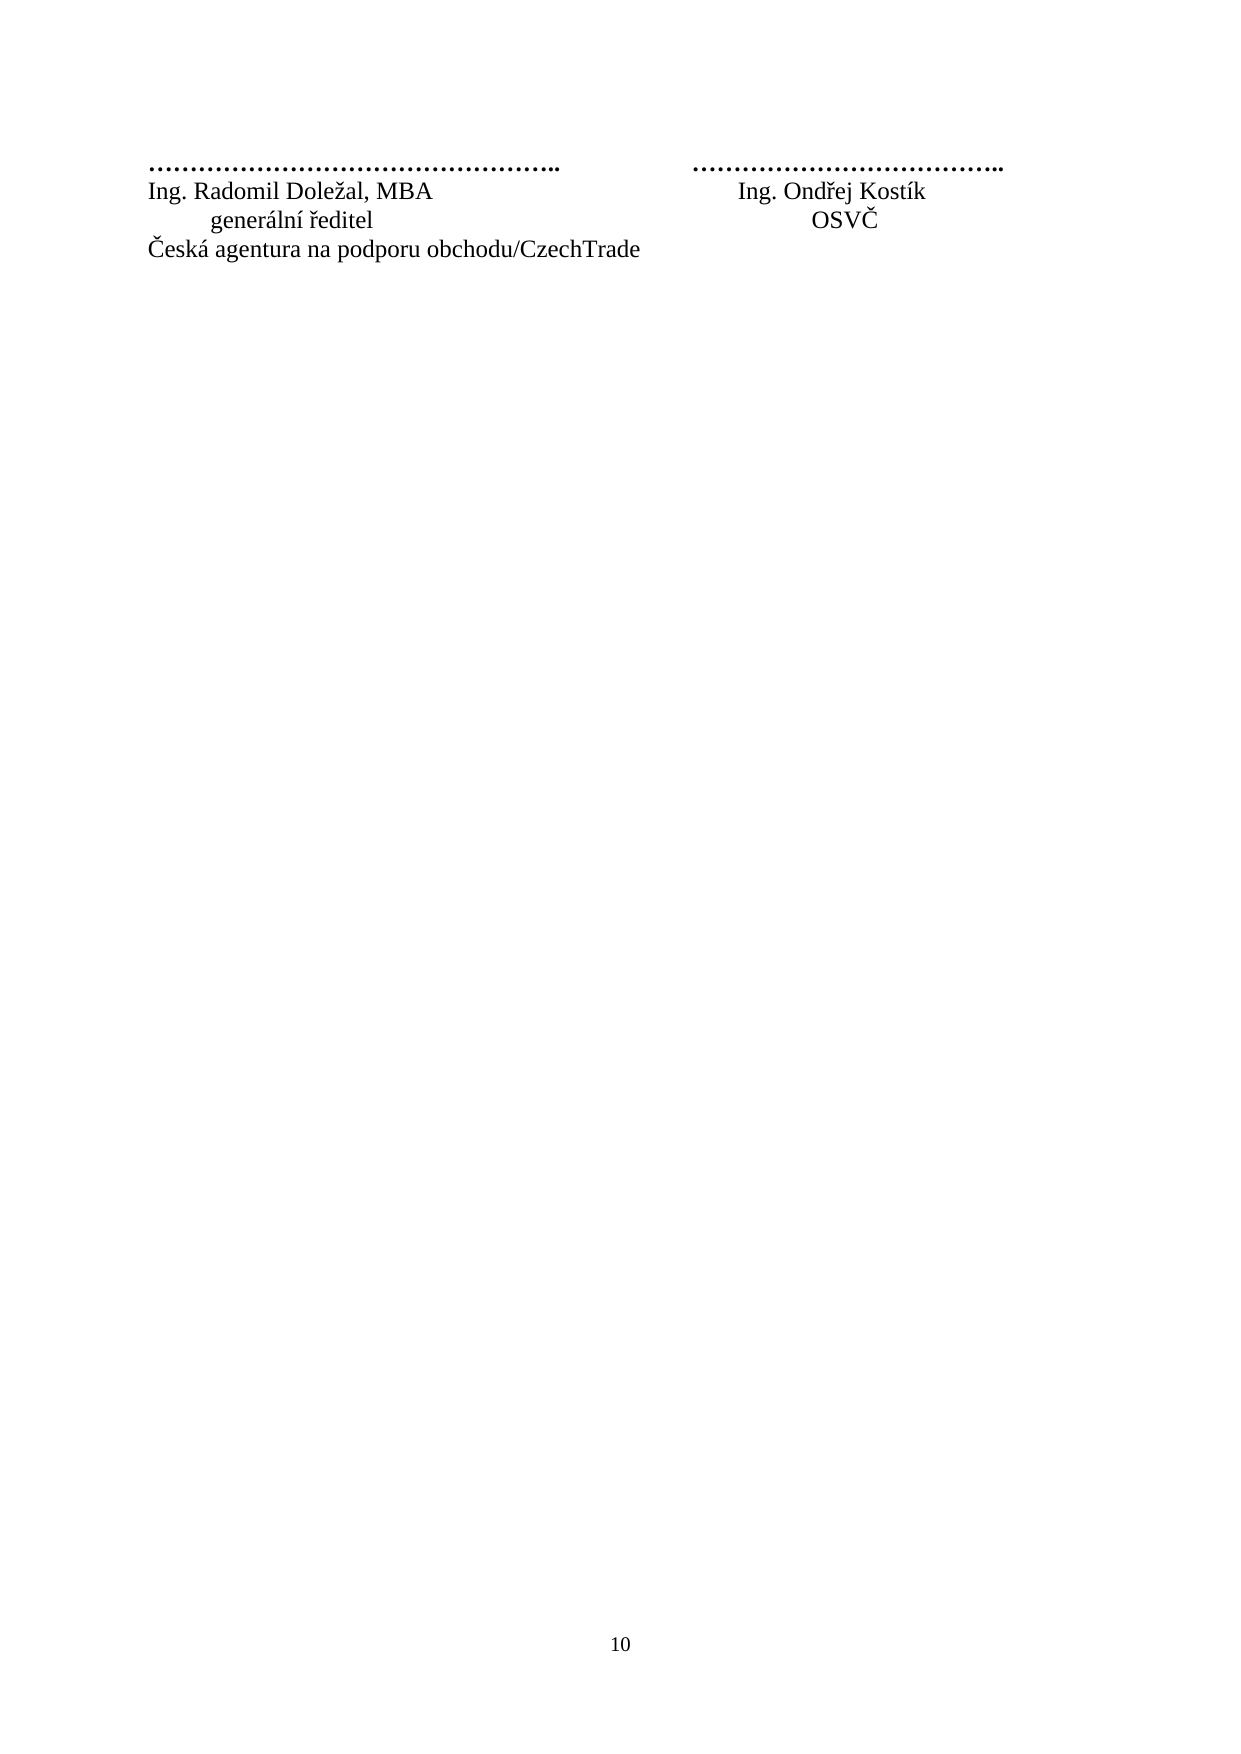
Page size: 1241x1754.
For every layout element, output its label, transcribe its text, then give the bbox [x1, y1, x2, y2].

text ………………………………………….. ……………………………….. [148, 148, 1092, 176]
text generální ředitel OSVČ [148, 205, 1092, 234]
text Ing. Radomil Doležal, MBA Ing. Ondřej Kostík [148, 176, 1092, 205]
text Česká agentura na podporu obchodu/CzechTrade [148, 234, 1092, 263]
